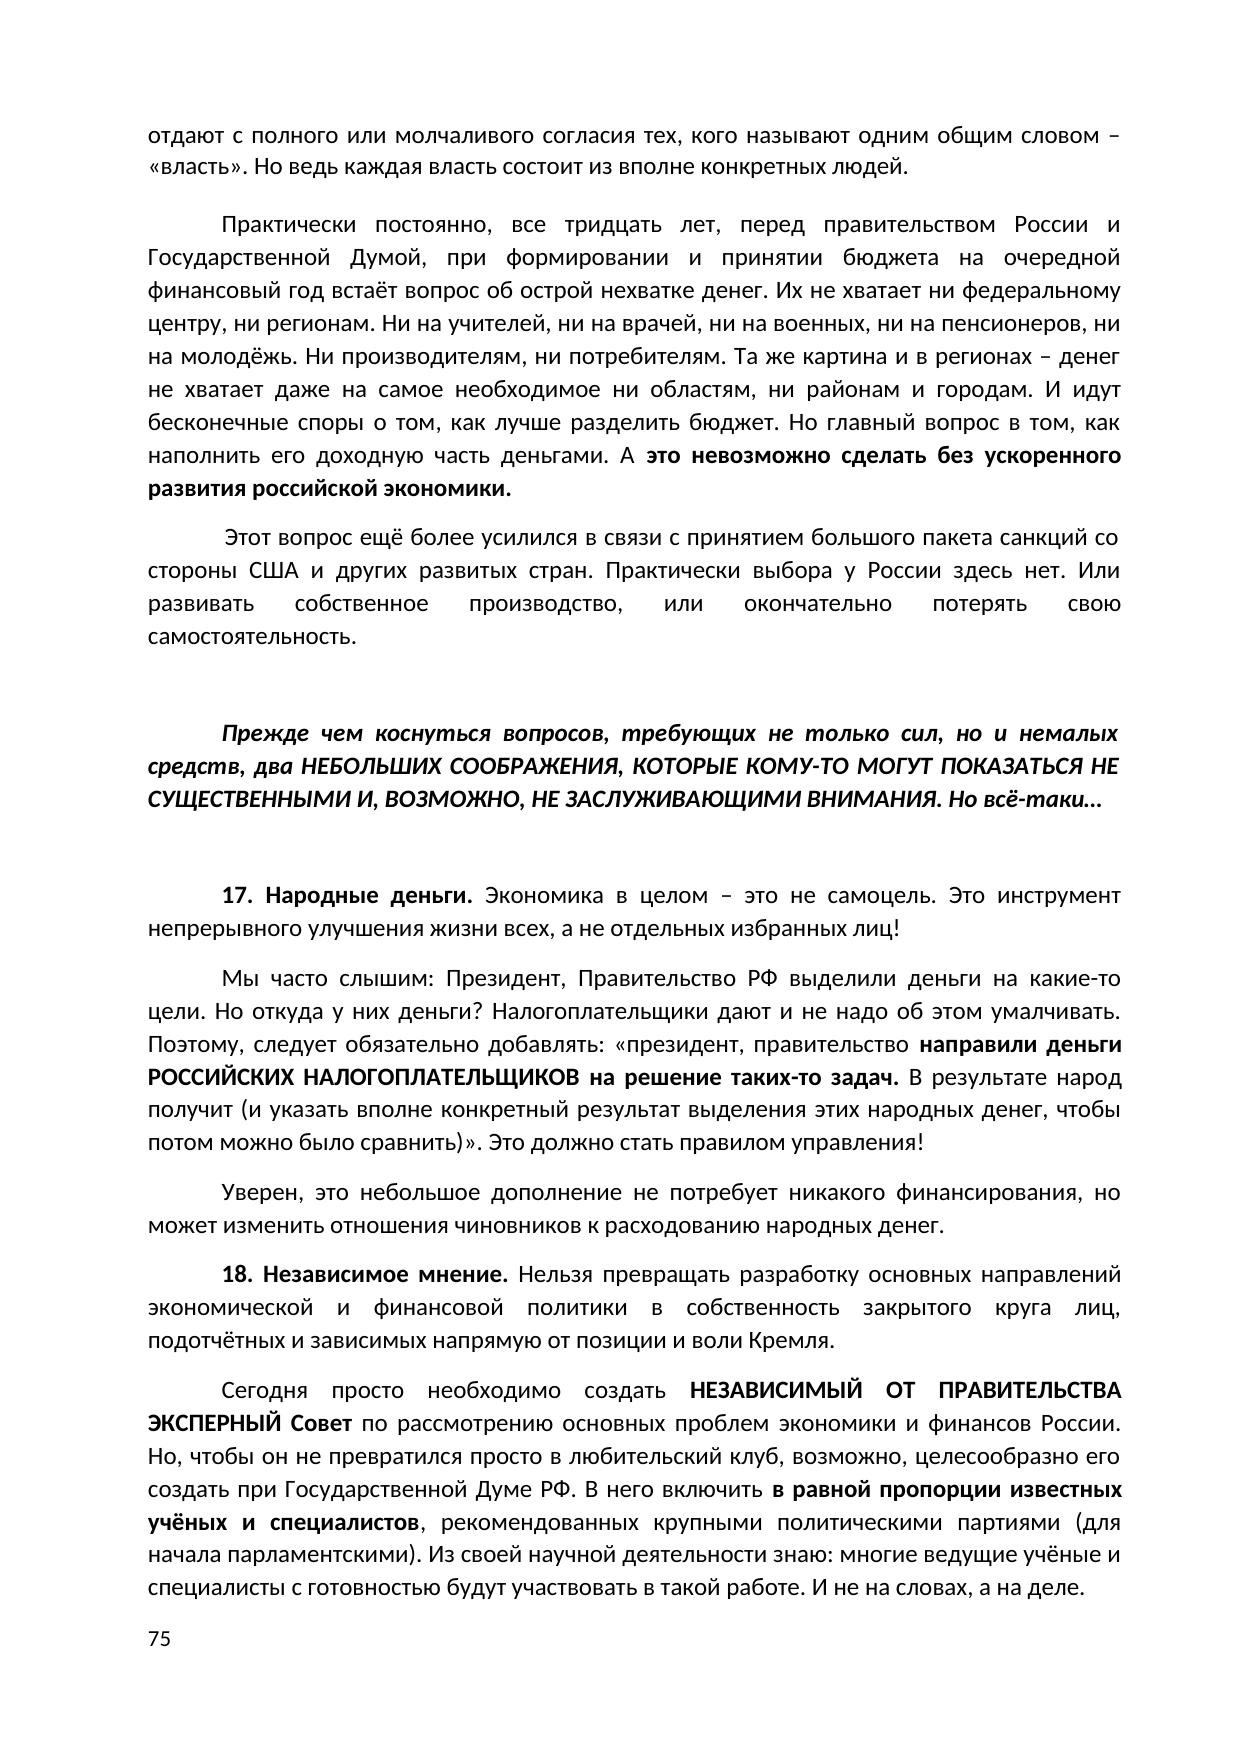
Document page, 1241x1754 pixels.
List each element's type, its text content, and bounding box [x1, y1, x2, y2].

text Прежде чем коснуться вопросов, требующих не только сил, но и немалых средств, два НЕБОЛЬШИХ СООБРАЖЕНИЯ, КОТОРЫЕ КОМУ-ТО МОГУТ ПОКАЗАТЬСЯ НЕ СУЩЕСТВЕННЫМИ И, ВОЗМОЖНО, НЕ ЗАСЛУЖИВАЮЩИМИ ВНИМАНИЯ. Но всё-таки… [148, 717, 1122, 813]
text Сегодня просто необходимо создать НЕЗАВИСИМЫЙ ОТ ПРАВИТЕЛЬСТВА ЭКСПЕРНЫЙ Совет по рассмотрению основных проблем экономики и финансов России. Но, чтобы он не превратился просто в любительский клуб, возможно, целесообразно его создать при Государственной Думе РФ. В него включить в равной пропорции известных учёных и специалистов, рекомендованных крупными политическими партиями (для начала парламентскими). Из своей научной деятельности знаю: многие ведущие учёные и специалисты с готовностью будут участвовать в такой работе. И не на словах, а на деле. [148, 1374, 1122, 1602]
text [148, 118, 1122, 181]
text Этот вопрос ещё более усилился в связи с принятием большого пакета санкций со стороны США и других развитых стран. Практически выбора у России здесь нет. Или развивать собственное производство, или окончательно потерять свою самостоятельность. [148, 522, 1122, 651]
text 17. Народные деньги. Экономика в целом – это не самоцель. Это инструмент непрерывного улучшения жизни всех, а не отдельных избранных лиц! [148, 879, 1122, 943]
text Уверен, это небольшое дополнение не потребует никакого финансирования, но может изменить отношения чиновников к расходованию народных денег. [148, 1176, 1122, 1239]
text 18. Независимое мнение. Нельзя превращать разработку основных направлений экономической и финансовой политики в собственность закрытого круга лиц, подотчётных и зависимых напрямую от позиции и воли Кремля. [148, 1259, 1122, 1355]
text Мы часто слышим: Президент, Правительство РФ выделили деньги на какие-то цели. Но откуда у них деньги? Налогоплательщики дают и не надо об этом умалчивать. Поэтому, следует обязательно добавлять: «президент, правительство направили деньги РОССИЙСКИХ НАЛОГОПЛАТЕЛЬЩИКОВ на решение таких-то задач. В результате народ получит (и указать вполне конкретный результат выделения этих народных денег, чтобы потом можно было сравнить)». Это должно стать правилом управления! [148, 962, 1122, 1157]
text Практически постоянно, все тридцать лет, перед правительством России и Государственной Думой, при формировании и принятии бюджета на очередной финансовый год встаёт вопрос об острой нехватке денег. Их не хватает ни федеральному центру, ни регионам. Ни на учителей, ни на врачей, ни на военных, ни на пенсионеров, ни на молодёжь. Ни производителям, ни потребителям. Та же картина и в регионах – денег не хватает даже на самое необходимое ни областям, ни районам и городам. И идут бесконечные споры о том, как лучше разделить бюджет. Но главный вопрос в том, как наполнить его доходную часть деньгами. А это невозможно сделать без ускоренного развития российской экономики. [148, 209, 1122, 502]
